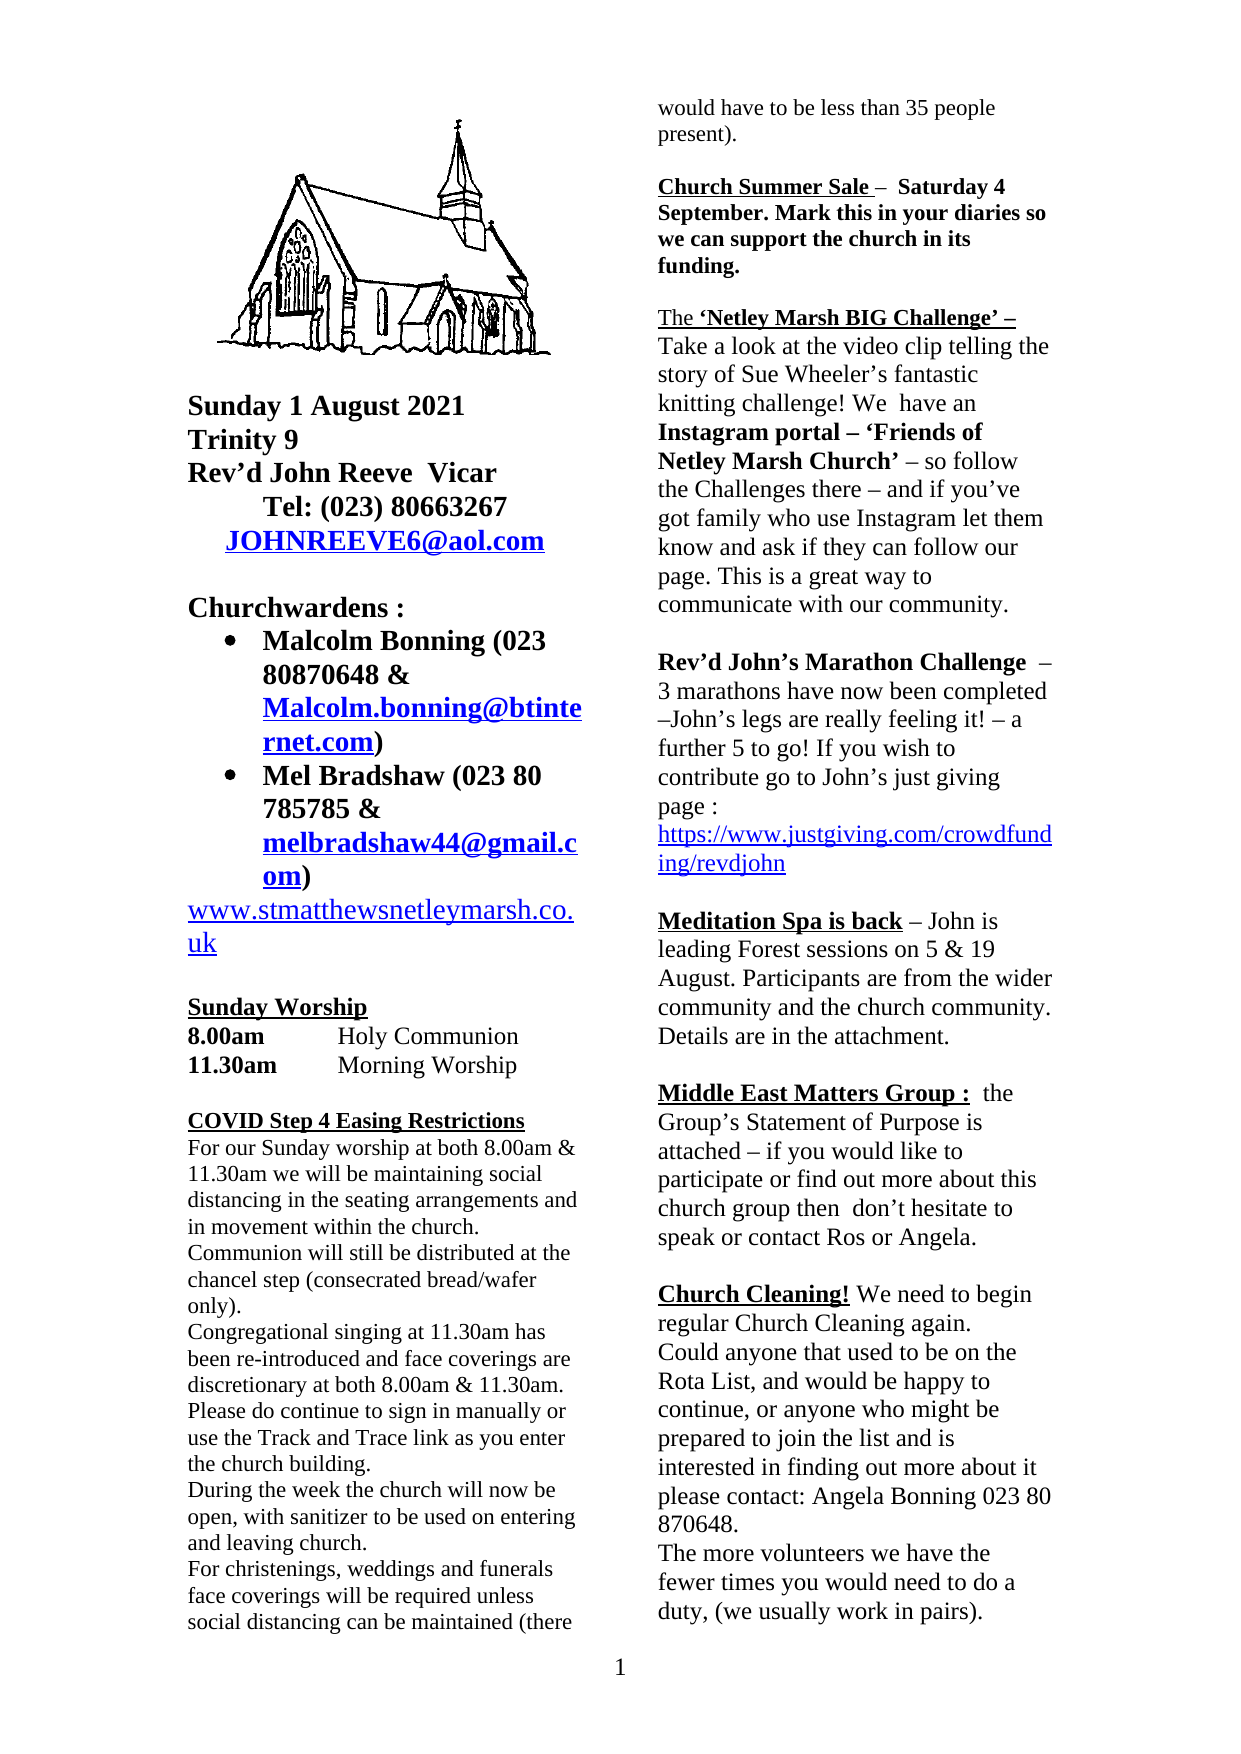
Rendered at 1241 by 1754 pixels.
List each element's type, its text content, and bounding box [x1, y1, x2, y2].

text The more volunteers we have the fewer times you would need to do a duty, (we usually work in pairs). [658, 1538, 1053, 1624]
text For christenings, weddings and funerals face coverings will be required unless social distancing can be maintained (there would have to be less than 35 people present). [658, 94, 1053, 146]
list Malcolm Bonning (023 80870648 & Malcolm.bonning@btinternet.com) [225, 623, 583, 758]
text 8.00am Holy Communion 11.30am Morning Worship [187, 1021, 583, 1079]
text Take a look at the video clip telling the story of Sue Wheeler’s fantastic knitting challenge! We have an Instagram portal – ‘Friends of Netley Marsh Church’ – so follow the Challenges there – and if you’ve got family who use Instagram let them know and ask if they can follow our page. This is a great way to communicate with our community. [658, 331, 1053, 618]
text For our Sunday worship at both 8.00am & 11.30am we will be maintaining social distancing in the seating arrangements and in movement within the church. Communion will still be distributed at the chancel step (consecrated bread/wafer only). [187, 1134, 583, 1318]
text Rev’d John Reeve Vicar [187, 456, 583, 489]
text JOHNREEVE6@aol.com [187, 523, 583, 556]
text Please do continue to sign in manually or use the Track and Trace link as you enter the church building. [187, 1397, 583, 1476]
list Mel Bradshaw (023 80 785785 & melbradshaw44@gmail.com) [225, 758, 583, 892]
text Church Summer Sale – Saturday 4 September. Mark this in your diaries so we can support the church in its funding. [658, 173, 1053, 278]
text Rev’d John’s Marathon Challenge – 3 marathons have now been completed –John’s legs are really feeling it! – a further 5 to go! If you wish to contribute go to John’s just giving page : https://www.justgiving.com/crowdfunding/revdjohn [658, 647, 1053, 877]
text Meditation Spa is back – John is leading Forest sessions on 5 & 19 August. Participants are from the wider community and the church community. Details are in the attachment. [658, 906, 1053, 1049]
text COVID Step 4 Easing Restrictions [187, 1107, 583, 1134]
text During the week the church will now be open, with sanitizer to be used on entering and leaving church. [187, 1476, 583, 1556]
text Sunday 1 August 2021 [187, 388, 583, 422]
text The ‘Netley Marsh BIG Challenge’ – [658, 304, 1053, 331]
text Could anyone that used to be on the Rota List, and would be happy to continue, or anyone who might be prepared to join the list and is interested in finding out more about it please contact: Angela Bonning 023 80 870648. [658, 1337, 1053, 1538]
picture [187, 117, 562, 355]
text Tel: (023) 80663267 [187, 489, 583, 523]
text www.stmatthewsnetleymarsh.co.uk [187, 892, 583, 959]
text Churchwardens : [187, 590, 583, 623]
text Middle East Matters Group : the Group’s Statement of Purpose is attached – if you would like to participate or find out more about this church group then don’t hesitate to speak or contact Ros or Angela. [658, 1078, 1053, 1251]
text Church Cleaning! We need to begin regular Church Cleaning again. [658, 1279, 1053, 1337]
text Sunday Worship [187, 992, 583, 1021]
text For christenings, weddings and funerals face coverings will be required unless social distancing can be maintained (there would have to be less than 35 people present). [187, 1556, 583, 1634]
text Trinity 9 [187, 422, 583, 456]
text Congregational singing at 11.30am has been re-introduced and face coverings are discretionary at both 8.00am & 11.30am. [187, 1318, 583, 1397]
